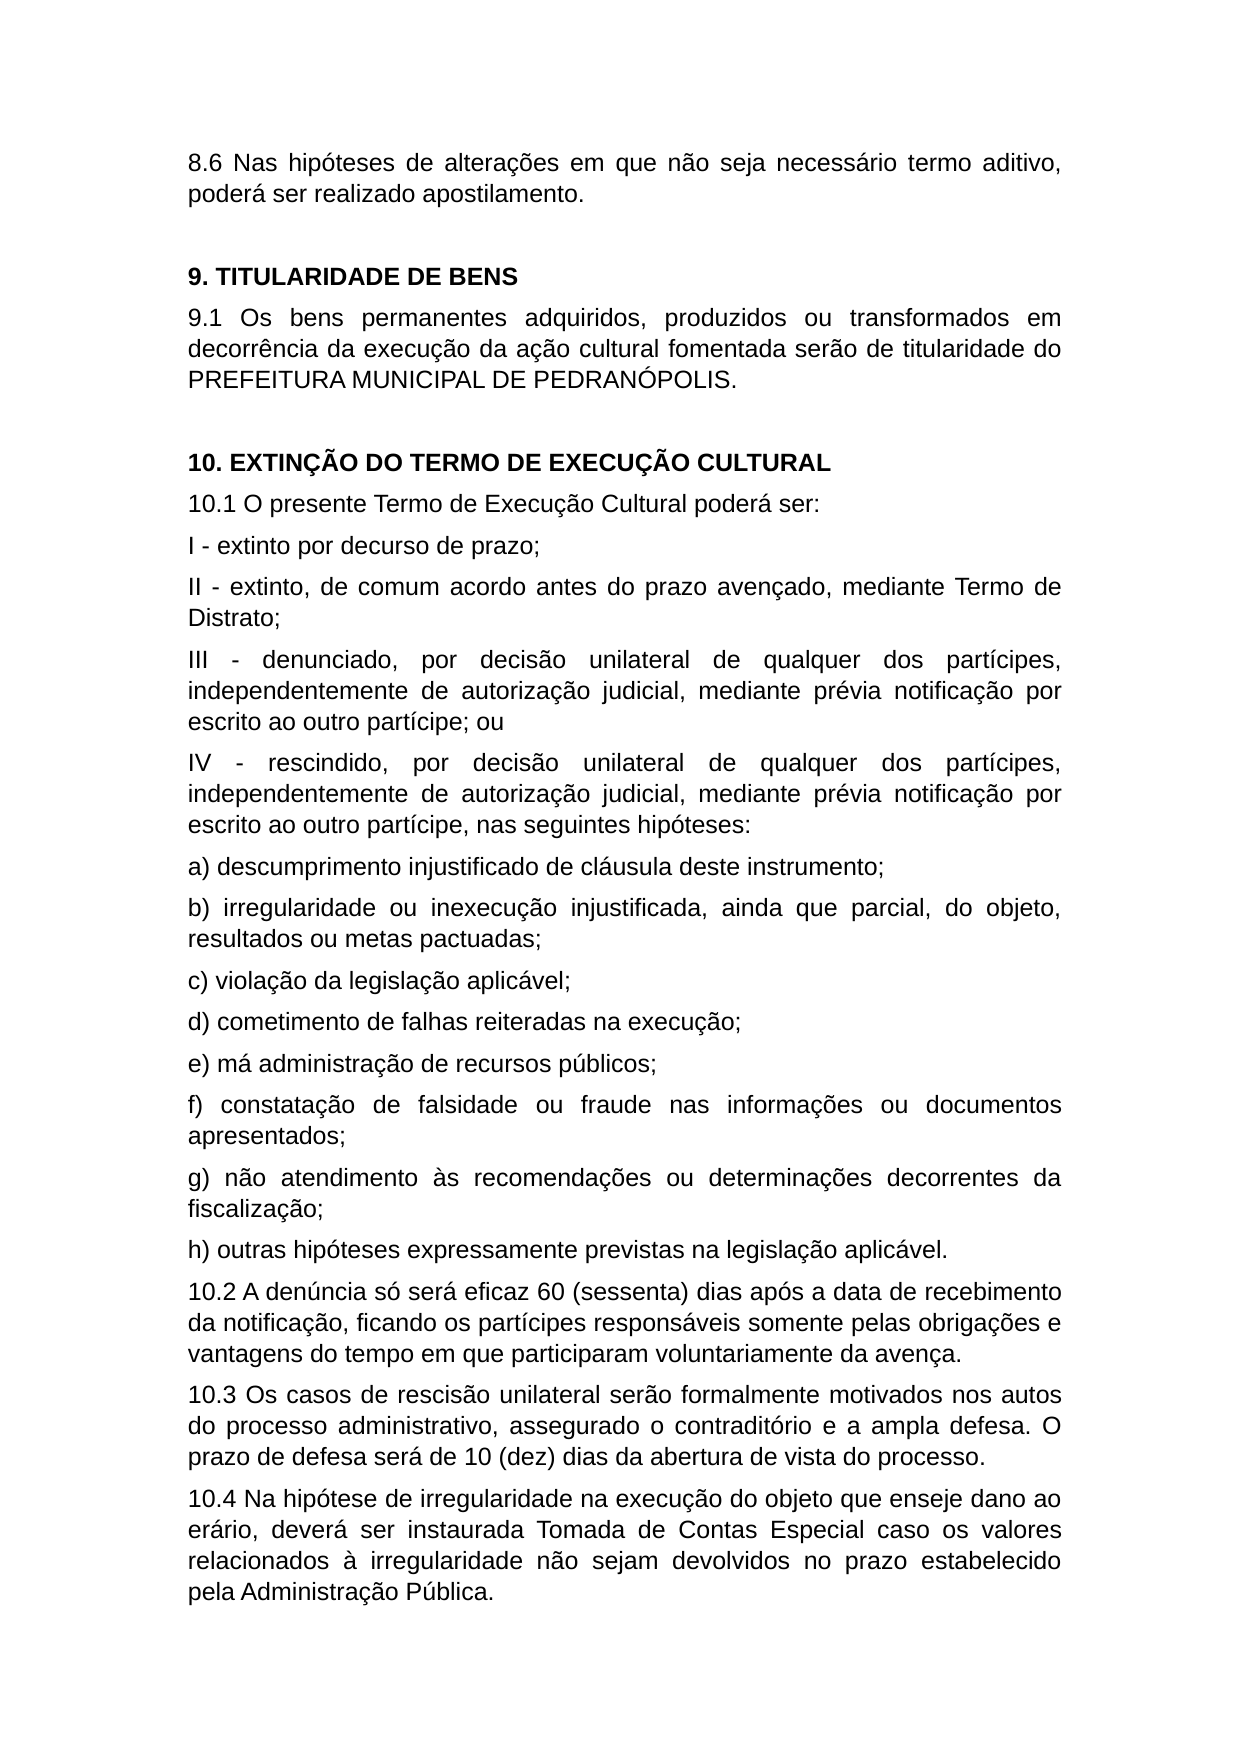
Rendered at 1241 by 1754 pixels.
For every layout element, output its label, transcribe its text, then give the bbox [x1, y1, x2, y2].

text III - denunciado, por decisão unilateral de qualquer dos partícipes, independentemente de autorização judicial, mediante prévia notificação por escrito ao outro partícipe; ou [188, 645, 1063, 736]
text a) descumprimento injustificado de cláusula deste instrumento; [188, 852, 1063, 881]
text II - extinto, de comum acordo antes do prazo avençado, mediante Termo de Distrato; [188, 572, 1063, 632]
text 10.1 O presente Termo de Execução Cultural poderá ser: [188, 489, 1063, 518]
text e) má administração de recursos públicos; [188, 1049, 1063, 1078]
text g) não atendimento às recomendações ou determinações decorrentes da fiscalização; [188, 1163, 1063, 1223]
text 10.4 Na hipótese de irregularidade na execução do objeto que enseje dano ao erário, deverá ser instaurada Tomada de Contas Especial caso os valores relacionados à irregularidade não sejam devolvidos no prazo estabelecido pela Administração Pública. [188, 1484, 1063, 1606]
text d) cometimento de falhas reiteradas na execução; [188, 1007, 1063, 1036]
text b) irregularidade ou inexecução injustificada, ainda que parcial, do objeto, resultados ou metas pactuadas; [188, 893, 1063, 953]
text f) constatação de falsidade ou fraude nas informações ou documentos apresentados; [188, 1090, 1063, 1150]
text 9. TITULARIDADE DE BENS [188, 262, 1063, 290]
text c) violação da legislação aplicável; [188, 966, 1063, 995]
text 10. EXTINÇÃO DO TERMO DE EXECUÇÃO CULTURAL [188, 448, 1063, 477]
text I - extinto por decurso de prazo; [188, 531, 1063, 560]
text 10.2 A denúncia só será eficaz 60 (sessenta) dias após a data de recebimento da notificação, ficando os partícipes responsáveis somente pelas obrigações e vantagens do tempo em que participaram voluntariamente da avença. [188, 1277, 1063, 1368]
text 10.3 Os casos de rescisão unilateral serão formalmente motivados nos autos do processo administrativo, assegurado o contraditório e a ampla defesa. O prazo de defesa será de 10 (dez) dias da abertura de vista do processo. [188, 1380, 1063, 1471]
text 8.6 Nas hipóteses de alterações em que não seja necessário termo aditivo, poderá ser realizado apostilamento. [188, 148, 1063, 207]
text 9.1 Os bens permanentes adquiridos, produzidos ou transformados em decorrência da execução da ação cultural fomentada serão de titularidade do PREFEITURA MUNICIPAL DE PEDRANÓPOLIS. [188, 303, 1063, 394]
text IV - rescindido, por decisão unilateral de qualquer dos partícipes, independentemente de autorização judicial, mediante prévia notificação por escrito ao outro partícipe, nas seguintes hipóteses: [188, 748, 1063, 839]
text h) outras hipóteses expressamente previstas na legislação aplicável. [188, 1235, 1063, 1264]
